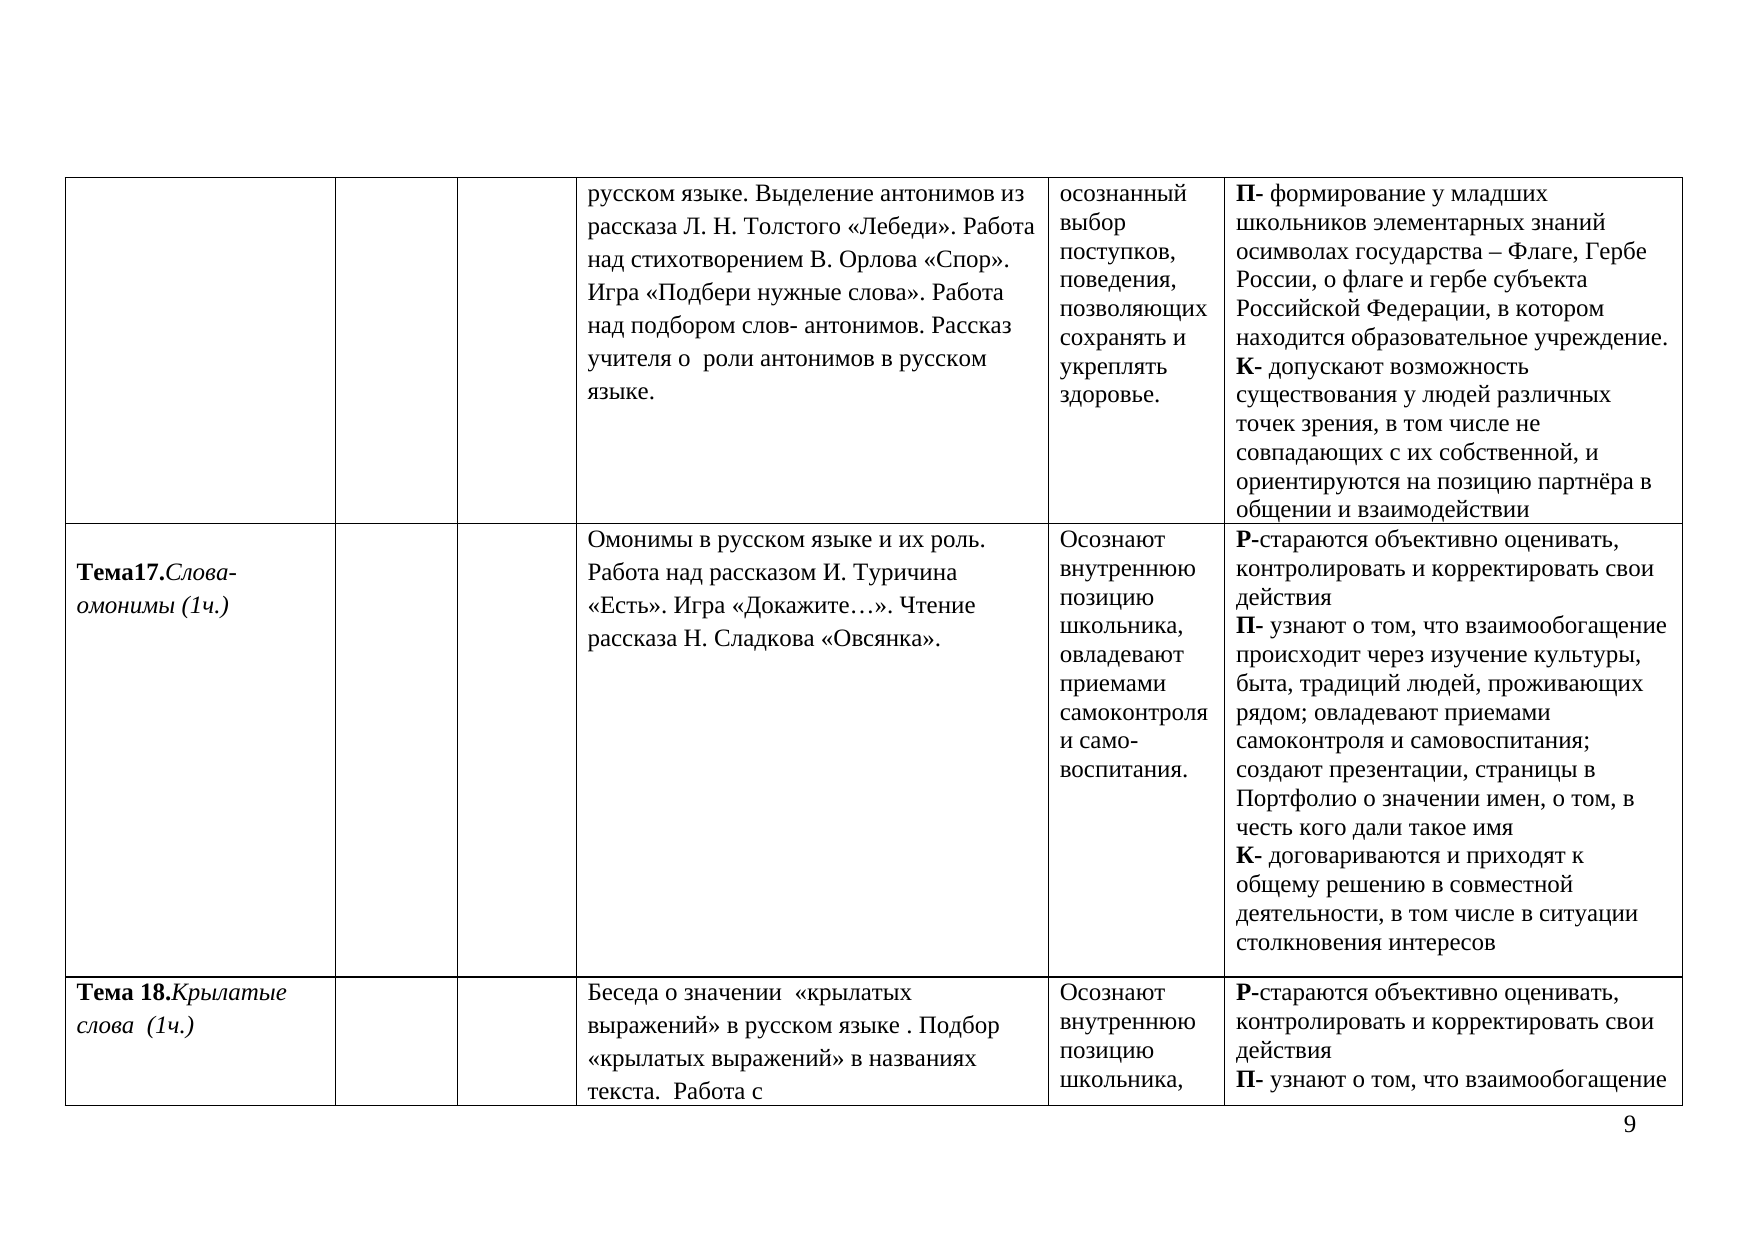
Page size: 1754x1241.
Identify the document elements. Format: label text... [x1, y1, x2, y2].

table_cell [458, 524, 576, 976]
table_cell [336, 978, 457, 1105]
table_cell [336, 524, 457, 976]
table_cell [66, 978, 335, 1105]
table_cell Тема17.Слова- омонимы (1ч.) [66, 524, 335, 976]
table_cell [577, 178, 1048, 523]
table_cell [1225, 178, 1682, 523]
table_cell Р-стараются объективно оценивать, контролировать и корректировать свои действия П- узнают о том, что взаимообогащение происходит через изучение культуры, быта, традиций людей, проживающих рядом; овладевают приемами самоконтроля и самовоспитания; создают презентации, страницы в Портфолио о значении имен, о том, в честь кого дали такое имя К- договариваются и приходят к общему решению в совместной деятельности, в том числе в ситуации столкновения интересов [1225, 524, 1682, 976]
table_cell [1225, 978, 1682, 1105]
table_cell [458, 178, 576, 523]
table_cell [66, 178, 335, 523]
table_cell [1049, 178, 1224, 523]
table_cell Осознают внутреннюю позицию школьника, овладевают приемами самоконтроля и самовоспитания. [1049, 524, 1224, 976]
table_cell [1049, 978, 1224, 1105]
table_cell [577, 978, 1048, 1105]
table_cell Омонимы в русском языке и их роль. Работа над рассказом И. Туричина «Есть». Игра «Докажите…». Чтение рассказа Н. Сладкова «Овсянка». [577, 524, 1048, 976]
table_cell [458, 978, 576, 1105]
table_cell 1 [336, 178, 457, 523]
